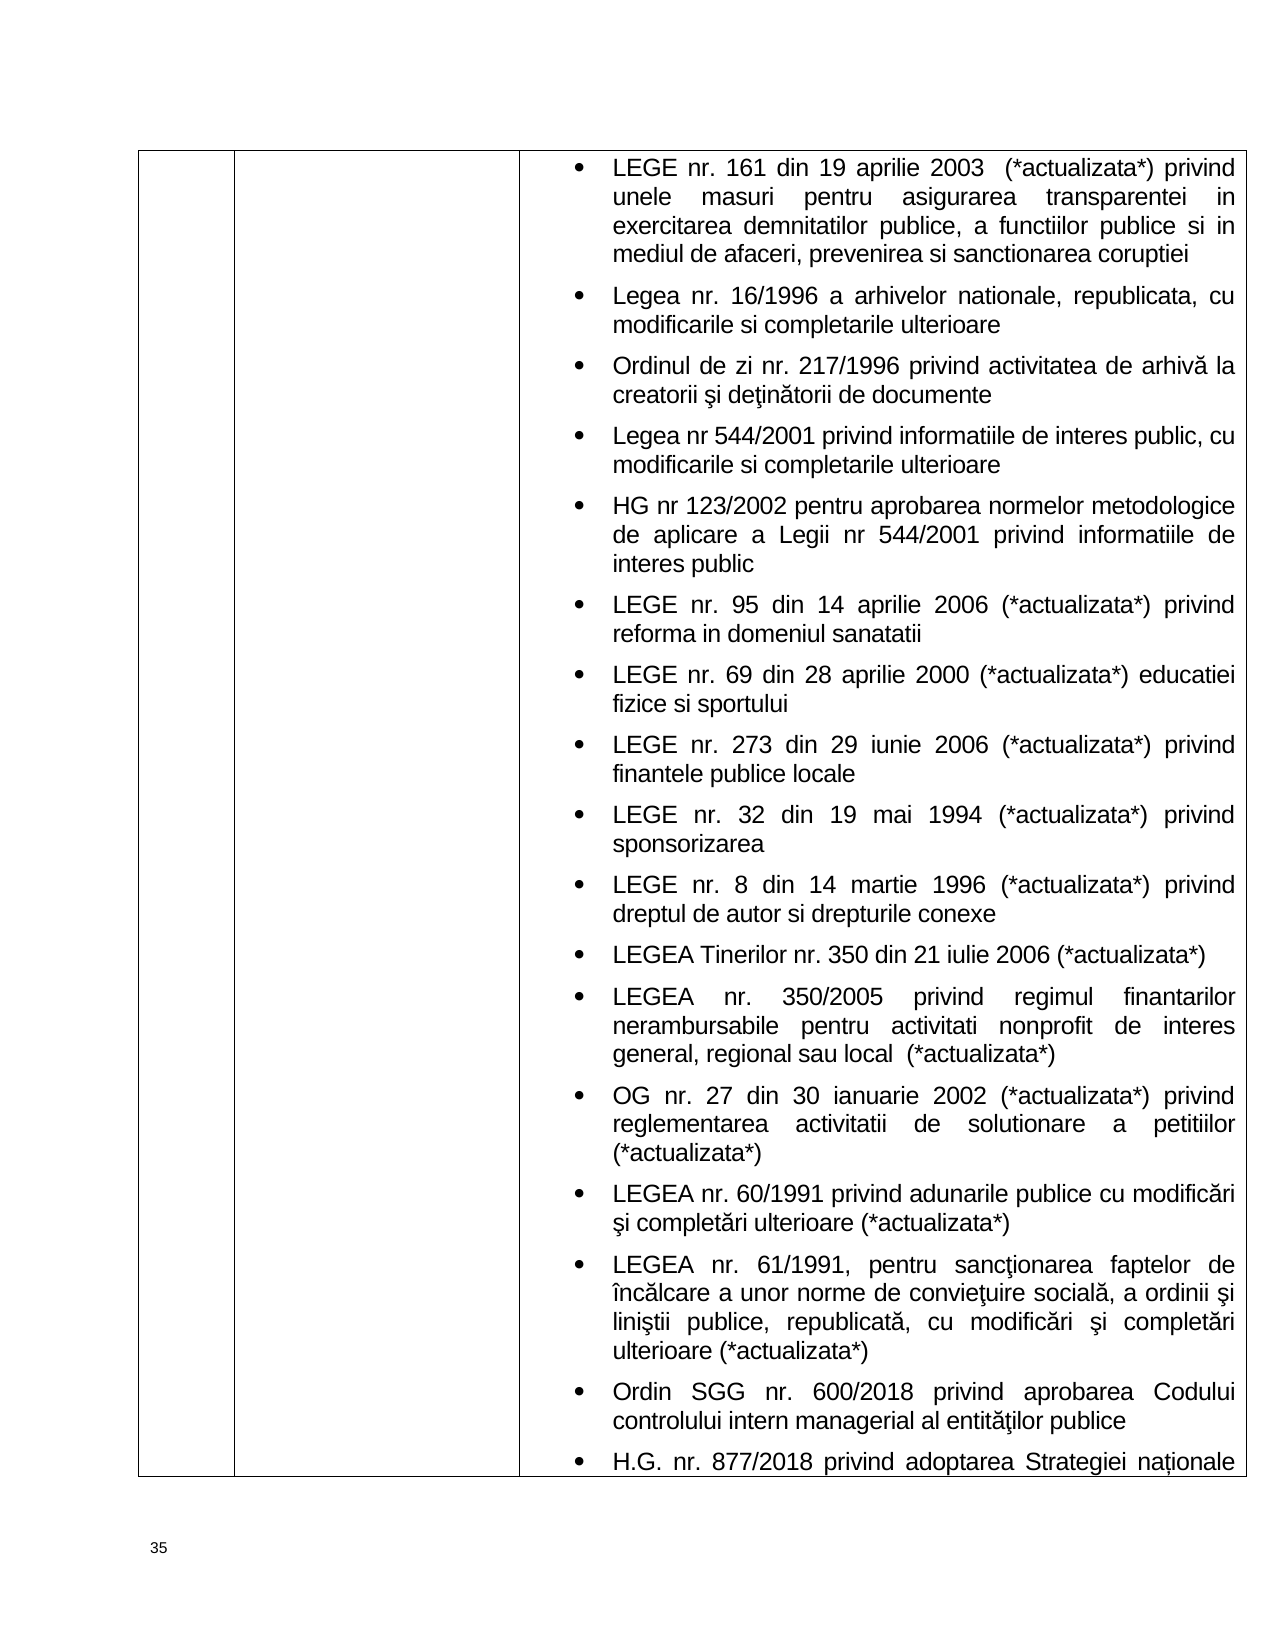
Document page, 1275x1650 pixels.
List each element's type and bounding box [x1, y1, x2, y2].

table_cell [520, 151, 1246, 1476]
table_cell [139, 151, 234, 1476]
table_cell [235, 151, 519, 1476]
